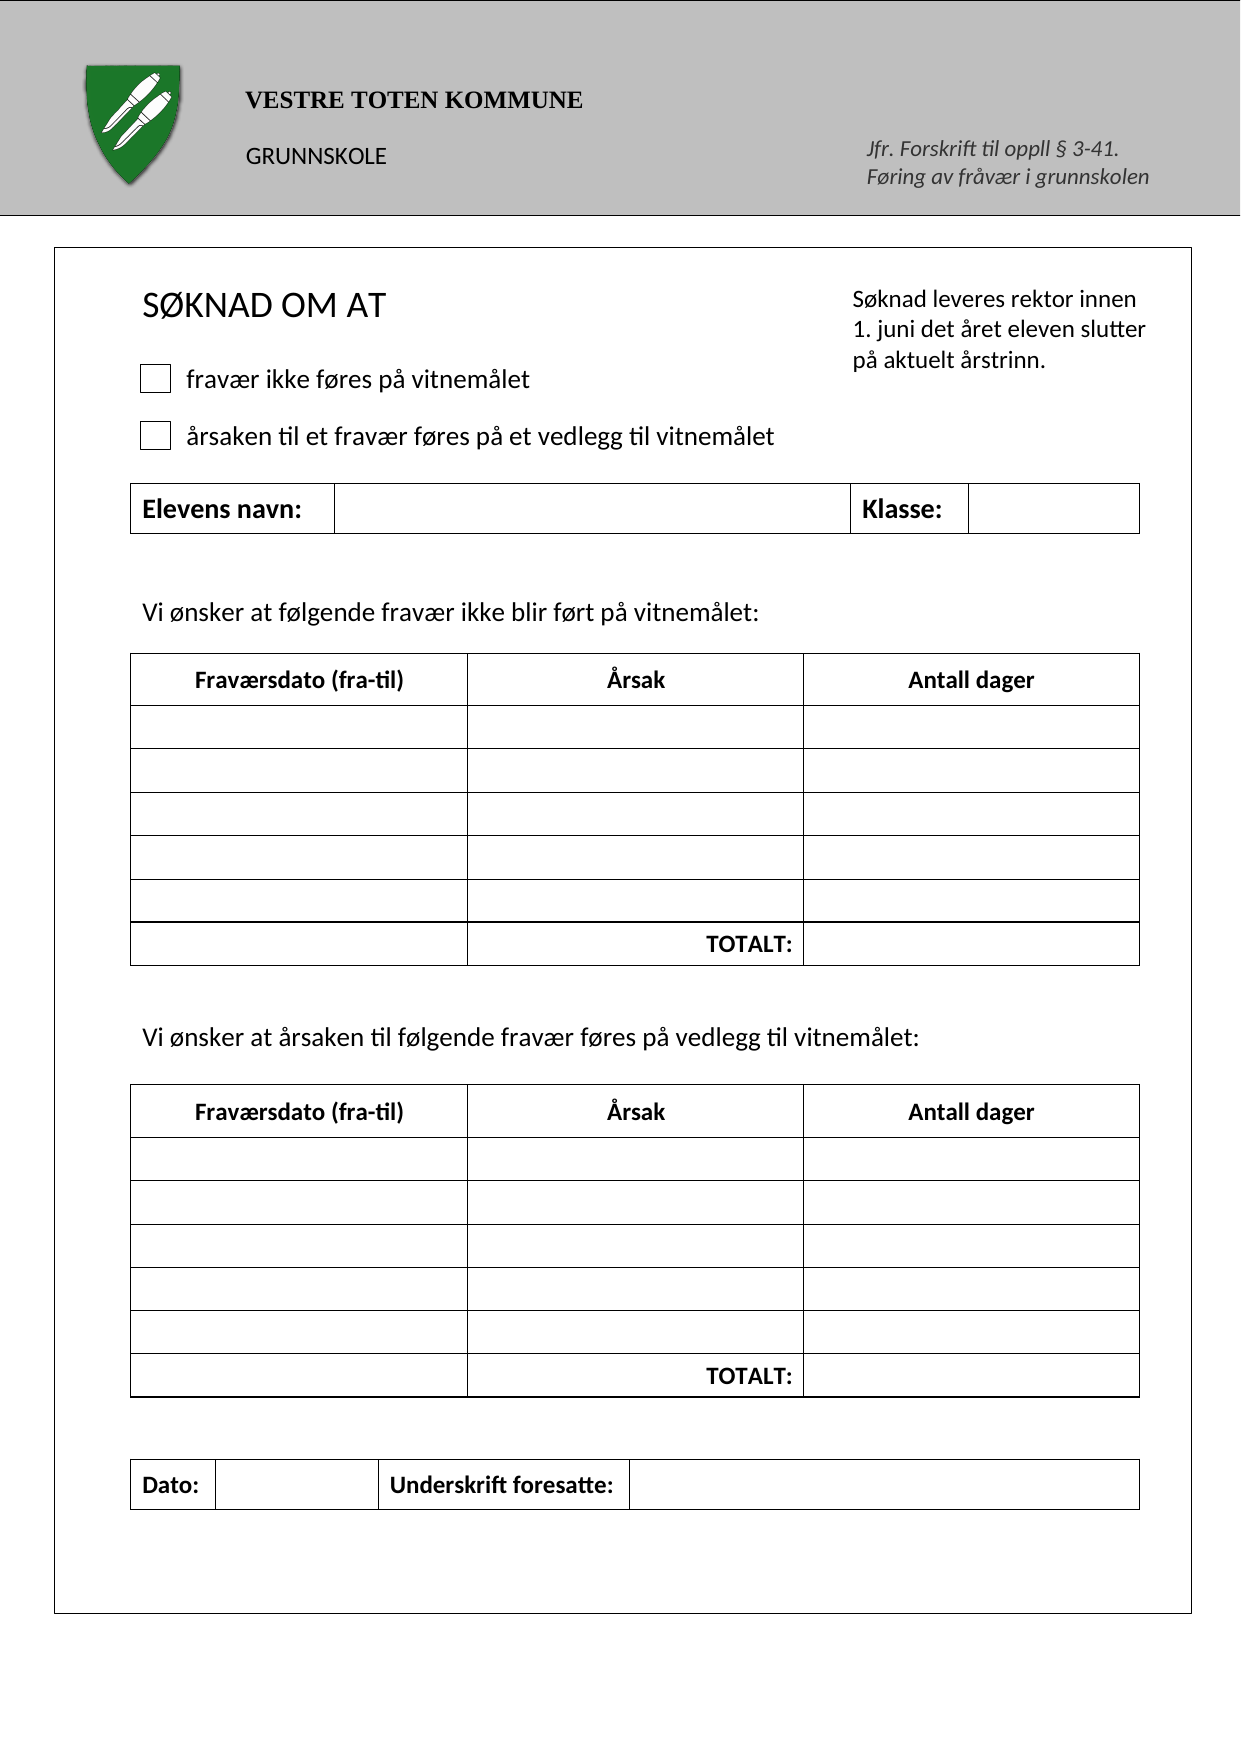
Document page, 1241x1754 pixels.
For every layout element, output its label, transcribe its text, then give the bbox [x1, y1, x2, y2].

table_cell [131, 749, 467, 792]
text fravær ikke føres på vitnemålet [112, 362, 1128, 419]
table_cell [468, 836, 803, 879]
table_cell [468, 749, 803, 792]
table_header Underskrift foresatte: [379, 1460, 629, 1509]
table_cell [468, 1138, 803, 1180]
table_cell [468, 1225, 803, 1267]
table_cell [804, 706, 1139, 748]
table_header Dato: [131, 1460, 215, 1509]
table_header Fraværsdato (fra-til) [131, 654, 467, 705]
table_cell [131, 793, 467, 835]
table_cell [131, 1181, 467, 1224]
table_header Klasse: [851, 484, 968, 533]
text Vi ønsker at følgende fravær ikke blir ført på vitnemålet: [142, 595, 1128, 652]
table_cell [131, 1311, 467, 1353]
table_header [335, 484, 850, 533]
table_cell [468, 880, 803, 921]
table_cell [468, 1181, 803, 1224]
table_cell TOTALT: [468, 1354, 803, 1396]
text Vi ønsker at årsaken til følgende fravær føres på vedlegg til vitnemålet: [142, 1020, 1128, 1053]
text årsaken til et fravær føres på et vedlegg til vitnemålet [112, 419, 1128, 452]
table_cell [804, 1354, 1139, 1396]
table_header Antall dager [804, 1085, 1139, 1137]
table_cell [468, 793, 803, 835]
table_cell [131, 923, 467, 965]
table_header Årsak [468, 1085, 803, 1137]
table_cell [804, 1225, 1139, 1267]
table_header [630, 1460, 1139, 1509]
table_cell [804, 1268, 1139, 1310]
table_cell [804, 1138, 1139, 1180]
table_cell [131, 706, 467, 748]
table_cell [468, 1268, 803, 1310]
table_header Elevens navn: [131, 484, 334, 533]
table_header Fraværsdato (fra-til) [131, 1085, 467, 1137]
table_cell [804, 836, 1139, 879]
table_cell [131, 836, 467, 879]
table_header Antall dager [804, 654, 1139, 705]
table_cell [131, 1138, 467, 1180]
table_cell [468, 706, 803, 748]
picture [86, 65, 180, 184]
table_header Årsak [468, 654, 803, 705]
table_cell [804, 880, 1139, 921]
table_header [969, 484, 1139, 533]
table_cell [131, 1354, 467, 1396]
text SØKNAD OM AT [142, 281, 1128, 327]
table_cell TOTALT: [468, 923, 803, 965]
table_cell [131, 1225, 467, 1267]
table_cell [804, 1311, 1139, 1353]
table_cell [804, 1181, 1139, 1224]
table_cell [804, 749, 1139, 792]
table_cell [131, 1268, 467, 1310]
table_cell [804, 793, 1139, 835]
table_cell [468, 1311, 803, 1353]
table_cell [131, 880, 467, 921]
table_cell [804, 923, 1139, 965]
table_header [216, 1460, 378, 1509]
